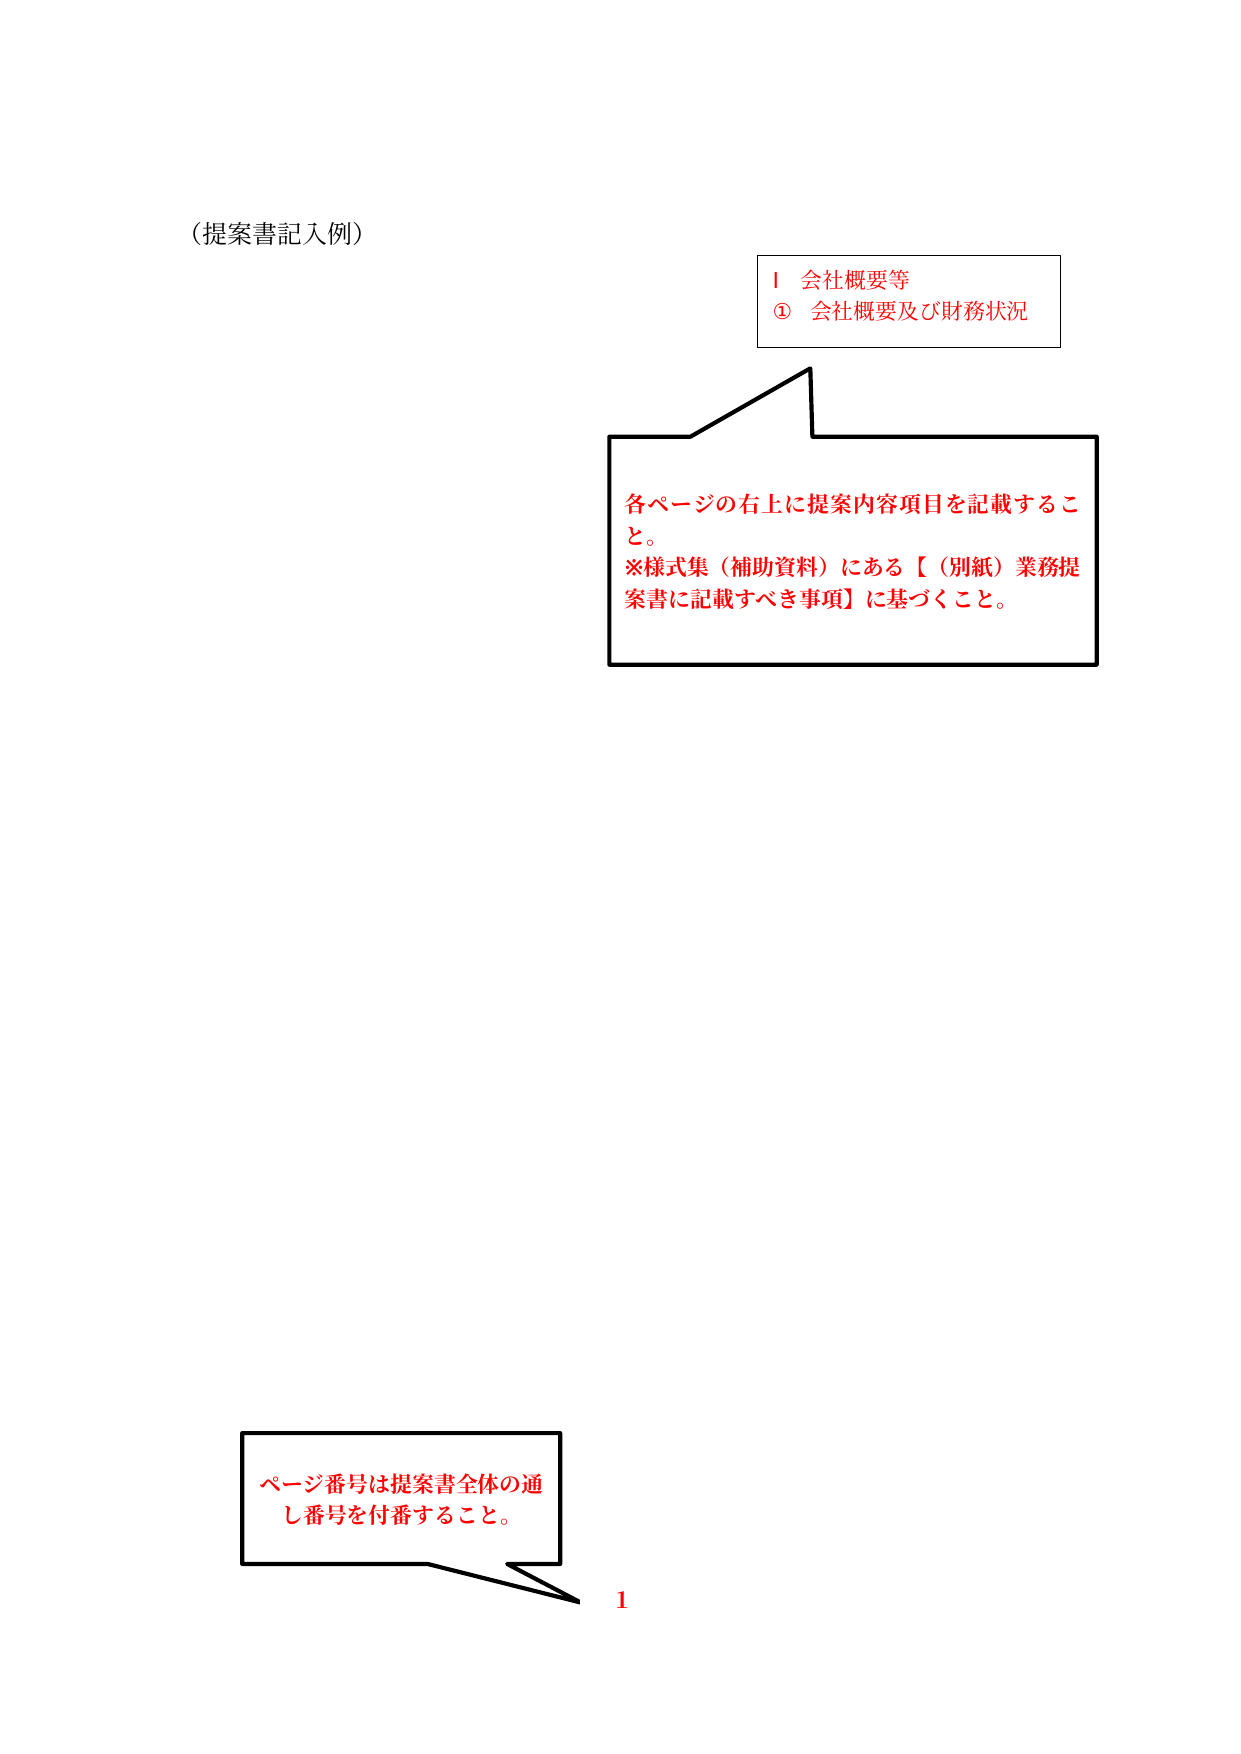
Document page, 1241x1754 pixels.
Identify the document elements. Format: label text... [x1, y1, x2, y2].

text （提案書記入例） [177, 214, 1092, 251]
